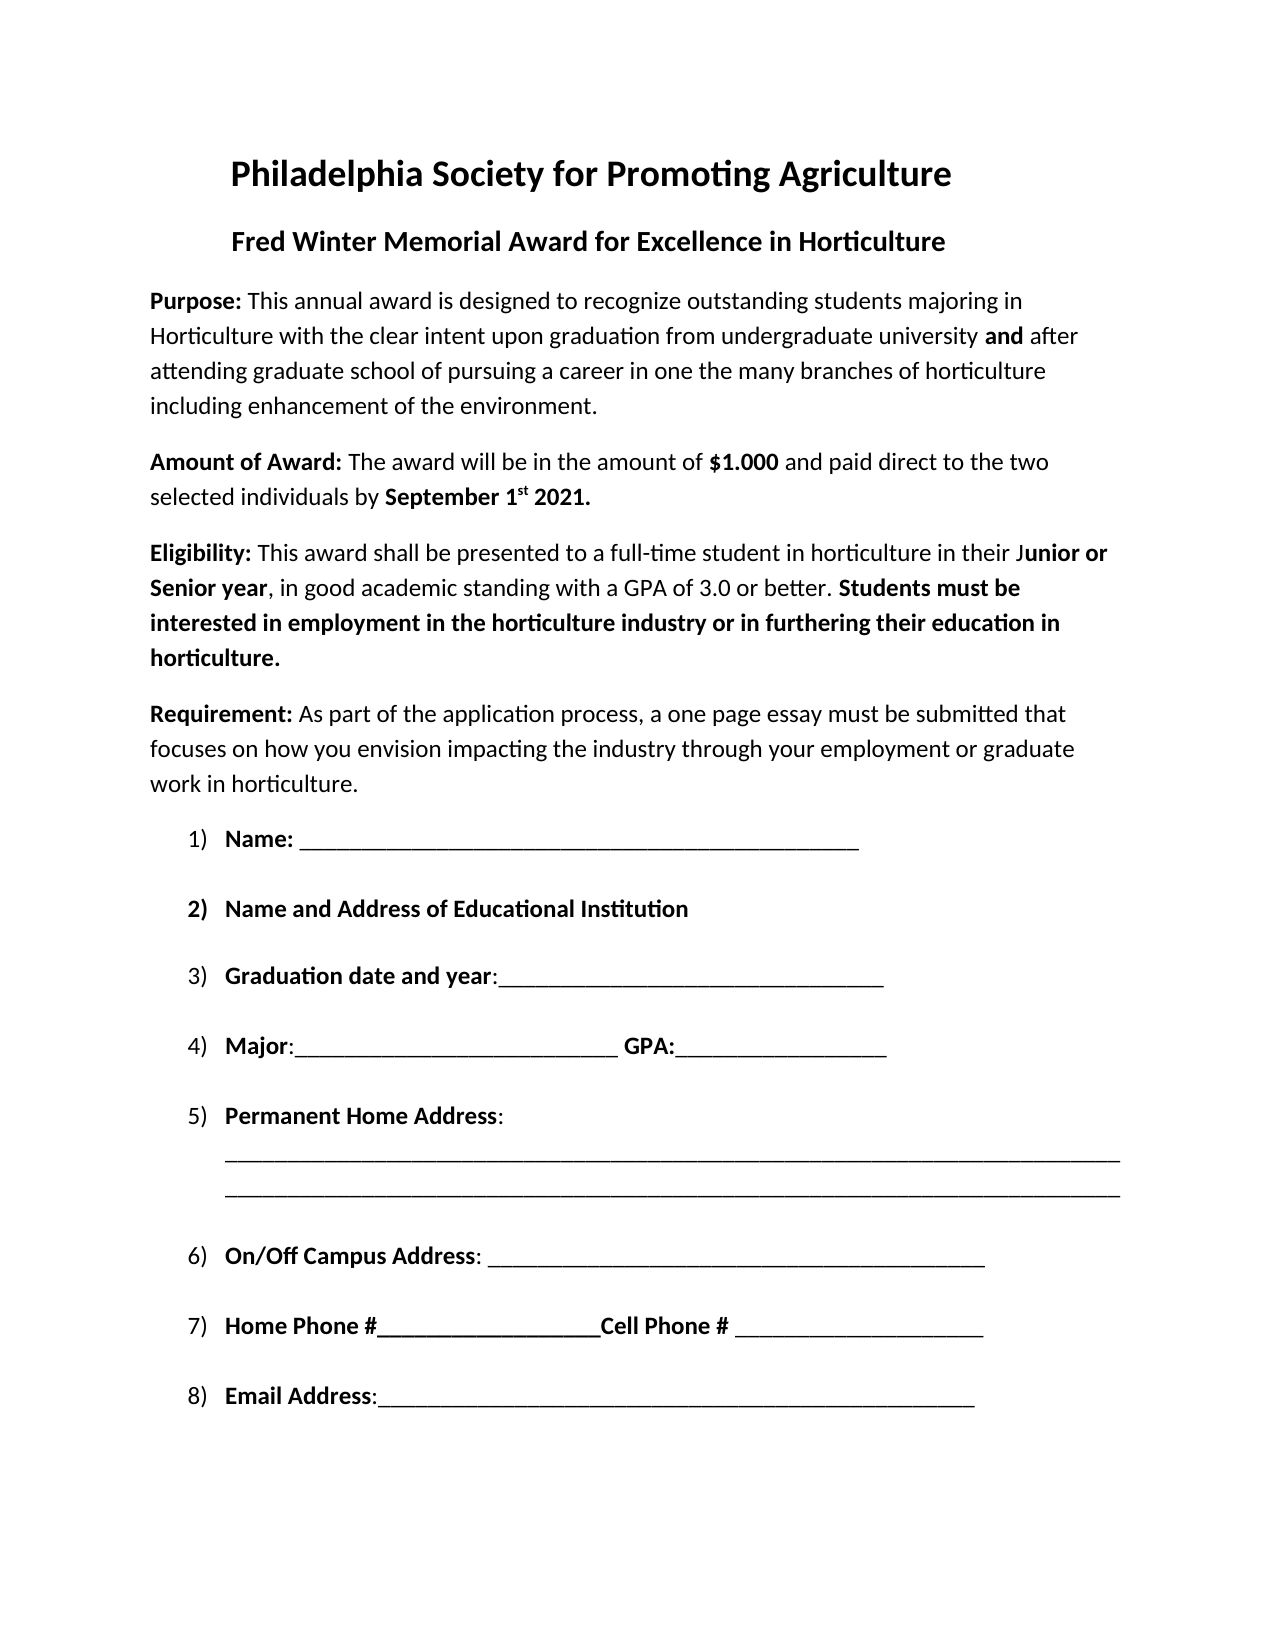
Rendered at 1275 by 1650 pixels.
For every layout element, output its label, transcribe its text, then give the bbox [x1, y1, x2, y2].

list Graduation date and year:_______________________________ [187, 961, 1125, 991]
text Purpose: This annual award is designed to recognize outstanding students majoring in Horticulture with the clear intent upon graduation from undergraduate university and after attending graduate school of pursuing a career in one the many branches of horticulture including enhancement of the environment. [150, 285, 1125, 421]
list Permanent Home Address: ________________________________________________________________________________________________________________________________________________ [187, 1101, 1125, 1201]
list Name: _____________________________________________ [187, 824, 1125, 854]
list Name and Address of Educational Institution [187, 894, 1125, 956]
list On/Off Campus Address: ________________________________________ [187, 1241, 1125, 1271]
text Eligibility: This award shall be presented to a full-time student in horticulture in their Junior or Senior year, in good academic standing with a GPA of 3.0 or better. Students must be interested in employment in the horticulture industry or in furthering their education in horticulture. [150, 537, 1125, 672]
list Email Address:________________________________________________ [187, 1381, 1125, 1411]
text Philadelphia Society for Promoting Agriculture [150, 150, 1125, 196]
list Major:__________________________ GPA:_________________ [187, 1031, 1125, 1061]
text Amount of Award: The award will be in the amount of $1.000 and paid direct to the two selected individuals by September 1st 2021. [150, 446, 1125, 512]
text Fred Winter Memorial Award for Excellence in Horticulture [150, 223, 1125, 259]
text Requirement: As part of the application process, a one page essay must be submitted that focuses on how you envision impacting the industry through your employment or graduate work in horticulture. [150, 698, 1125, 798]
list Home Phone #__________________Cell Phone # ____________________ [187, 1311, 1125, 1341]
